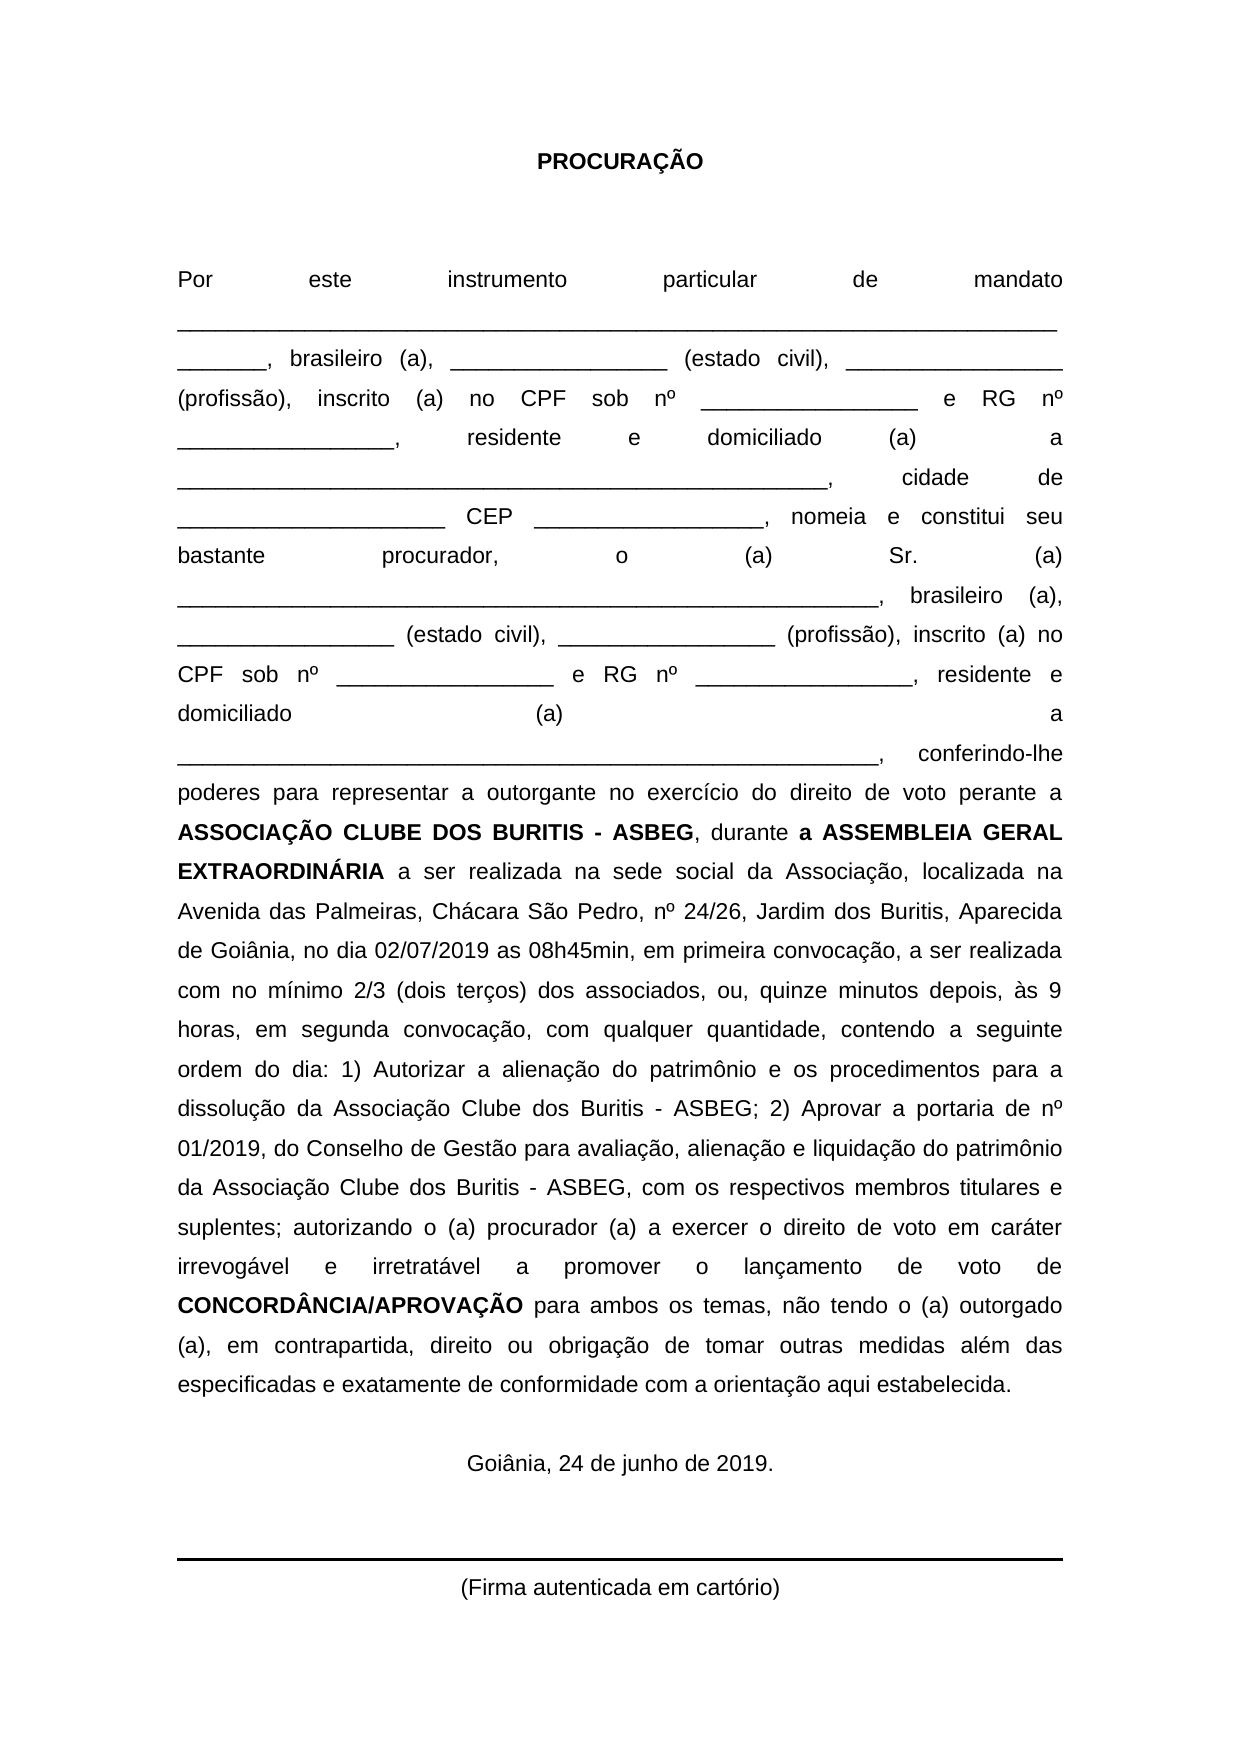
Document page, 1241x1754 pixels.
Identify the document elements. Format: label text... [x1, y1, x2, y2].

text Por este instrumento particular de mandato ____________________________________________________________________________, brasileiro (a), _________________ (estado civil), _________________ (profissão), inscrito (a) no CPF sob nº _________________ e RG nº _________________, residente e domiciliado (a) a ___________________________________________________, cidade de _____________________ CEP __________________, nomeia e constitui seu bastante procurador, o (a) Sr. (a) _______________________________________________________, brasileiro (a), _________________ (estado civil), _________________ (profissão), inscrito (a) no CPF sob nº _________________ e RG nº _________________, residente e domiciliado (a) a _______________________________________________________, conferindo-lhe poderes para representar a outorgante no exercício do direito de voto perante a ASSOCIAÇÃO CLUBE DOS BURITIS - ASBEG, durante a ASSEMBLEIA GERAL EXTRAORDINÁRIA a ser realizada na sede social da Associação, localizada na Avenida das Palmeiras, Chácara São Pedro, nº 24/26, Jardim dos Buritis, Aparecida de Goiânia, no dia 02/07/2019 as 08h45min, em primeira convocação, a ser realizada com no mínimo 2/3 (dois terços) dos associados, ou, quinze minutos depois, às 9 horas, em segunda convocação, com qualquer quantidade, contendo a seguinte ordem do dia: 1) Autorizar a alienação do patrimônio e os procedimentos para a dissolução da Associação Clube dos Buritis - ASBEG; 2) Aprovar a portaria de nº 01/2019, do Conselho de Gestão para avaliação, alienação e liquidação do patrimônio da Associação Clube dos Buritis - ASBEG, com os respectivos membros titulares e suplentes; autorizando o (a) procurador (a) a exercer o direito de voto em caráter irrevogável e irretratável a promover o lançamento de voto de CONCORDÂNCIA/APROVAÇÃO para ambos os temas, não tendo o (a) outorgado (a), em contrapartida, direito ou obrigação de tomar outras medidas além das especificadas e exatamente de conformidade com a orientação aqui estabelecida. [177, 266, 1063, 1398]
text Goiânia, 24 de junho de 2019. [177, 1450, 1063, 1477]
text PROCURAÇÃO [177, 148, 1063, 174]
text (Firma autenticada em cartório) [177, 1574, 1063, 1600]
